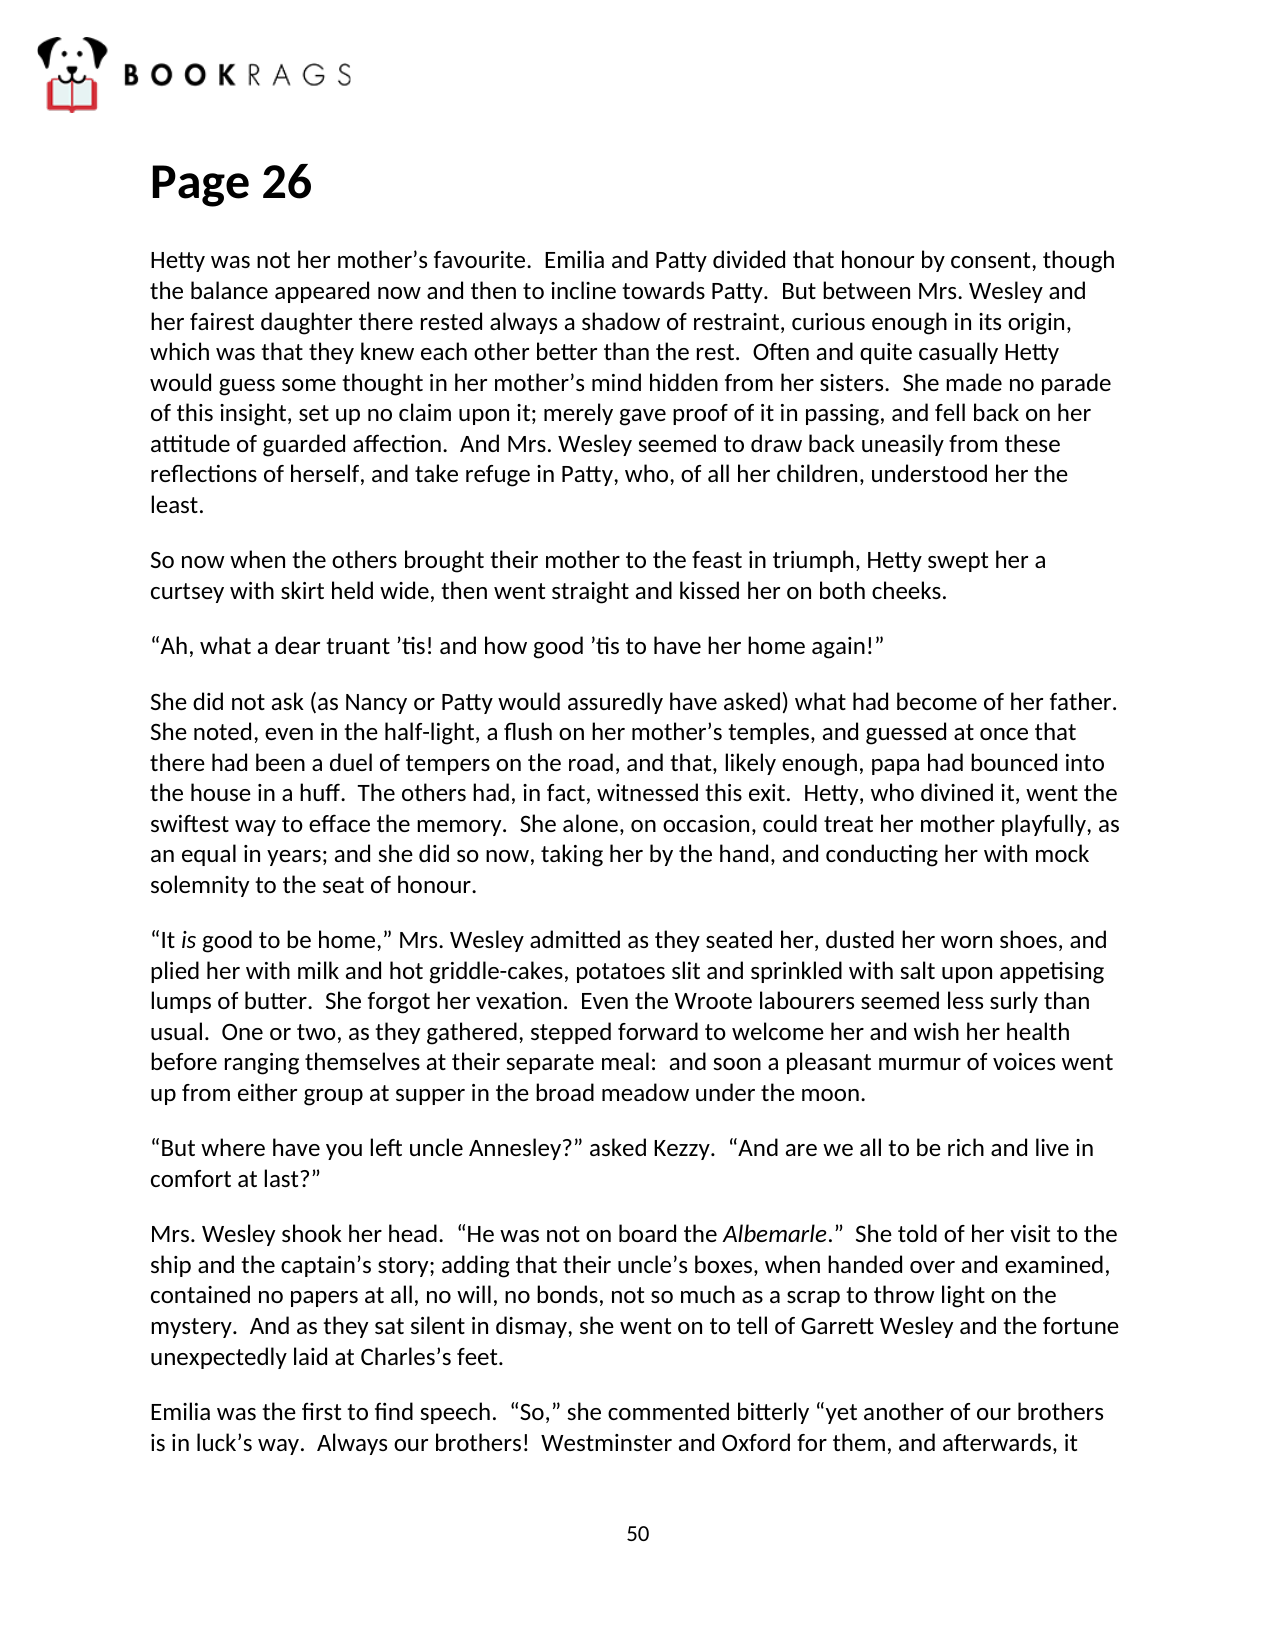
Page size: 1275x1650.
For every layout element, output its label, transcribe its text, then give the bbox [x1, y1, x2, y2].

text So now when the others brought their mother to the feast in triumph, Hetty swept her a curtsey with skirt held wide, then went straight and kissed her on both cheeks. [150, 544, 1125, 605]
text Mrs. Wesley shook her head. “He was not on board the Albemarle.” She told of her visit to the ship and the captain’s story; adding that their uncle’s boxes, when handed over and examined, contained no papers at all, no will, no bonds, not so much as a scrap to throw light on the mystery. And as they sat silent in dismay, she went on to tell of Garrett Wesley and the fortune unexpectedly laid at Charles’s feet. [150, 1219, 1125, 1371]
text “Ah, what a dear truant ’tis! and how good ’tis to have her home again!” [150, 630, 1125, 661]
text Hetty was not her mother’s favourite. Emilia and Patty divided that honour by consent, though the balance appeared now and then to incline towards Patty. But between Mrs. Wesley and her fairest daughter there rested always a shadow of restraint, curious enough in its origin, which was that they knew each other better than the rest. Often and quite casually Hetty would guess some thought in her mother’s mind hidden from her sisters. She made no parade of this insight, set up no claim upon it; merely gave proof of it in passing, and fell back on her attitude of guarded affection. And Mrs. Wesley seemed to draw back uneasily from these reflections of herself, and take refuge in Patty, who, of all her children, understood her the least. [150, 244, 1125, 519]
text Page 26 [150, 150, 1125, 211]
picture [37, 37, 351, 113]
text “But where have you left uncle Annesley?” asked Kezzy. “And are we all to be rich and live in comfort at last?” [150, 1133, 1125, 1194]
text “It is good to be home,” Mrs. Wesley admitted as they seated her, dusted her worn shoes, and plied her with milk and hot griddle-cakes, potatoes slit and sprinkled with salt upon appetising lumps of butter. She forgot her vexation. Even the Wroote labourers seemed less surly than usual. One or two, as they gathered, stepped forward to welcome her and wish her health before ranging themselves at their separate meal: and soon a pleasant murmur of voices went up from either group at supper in the broad meadow under the moon. [150, 924, 1125, 1108]
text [150, 1396, 1125, 1457]
text She did not ask (as Nancy or Patty would assuredly have asked) what had become of her father. She noted, even in the half-light, a flush on her mother’s temples, and guessed at once that there had been a duel of tempers on the road, and that, likely enough, papa had bounced into the house in a huff. The others had, in fact, witnessed this exit. Hetty, who divined it, went the swiftest way to efface the memory. She alone, on occasion, could treat her mother playfully, as an equal in years; and she did so now, taking her by the hand, and conducting her with mock solemnity to the seat of honour. [150, 686, 1125, 899]
